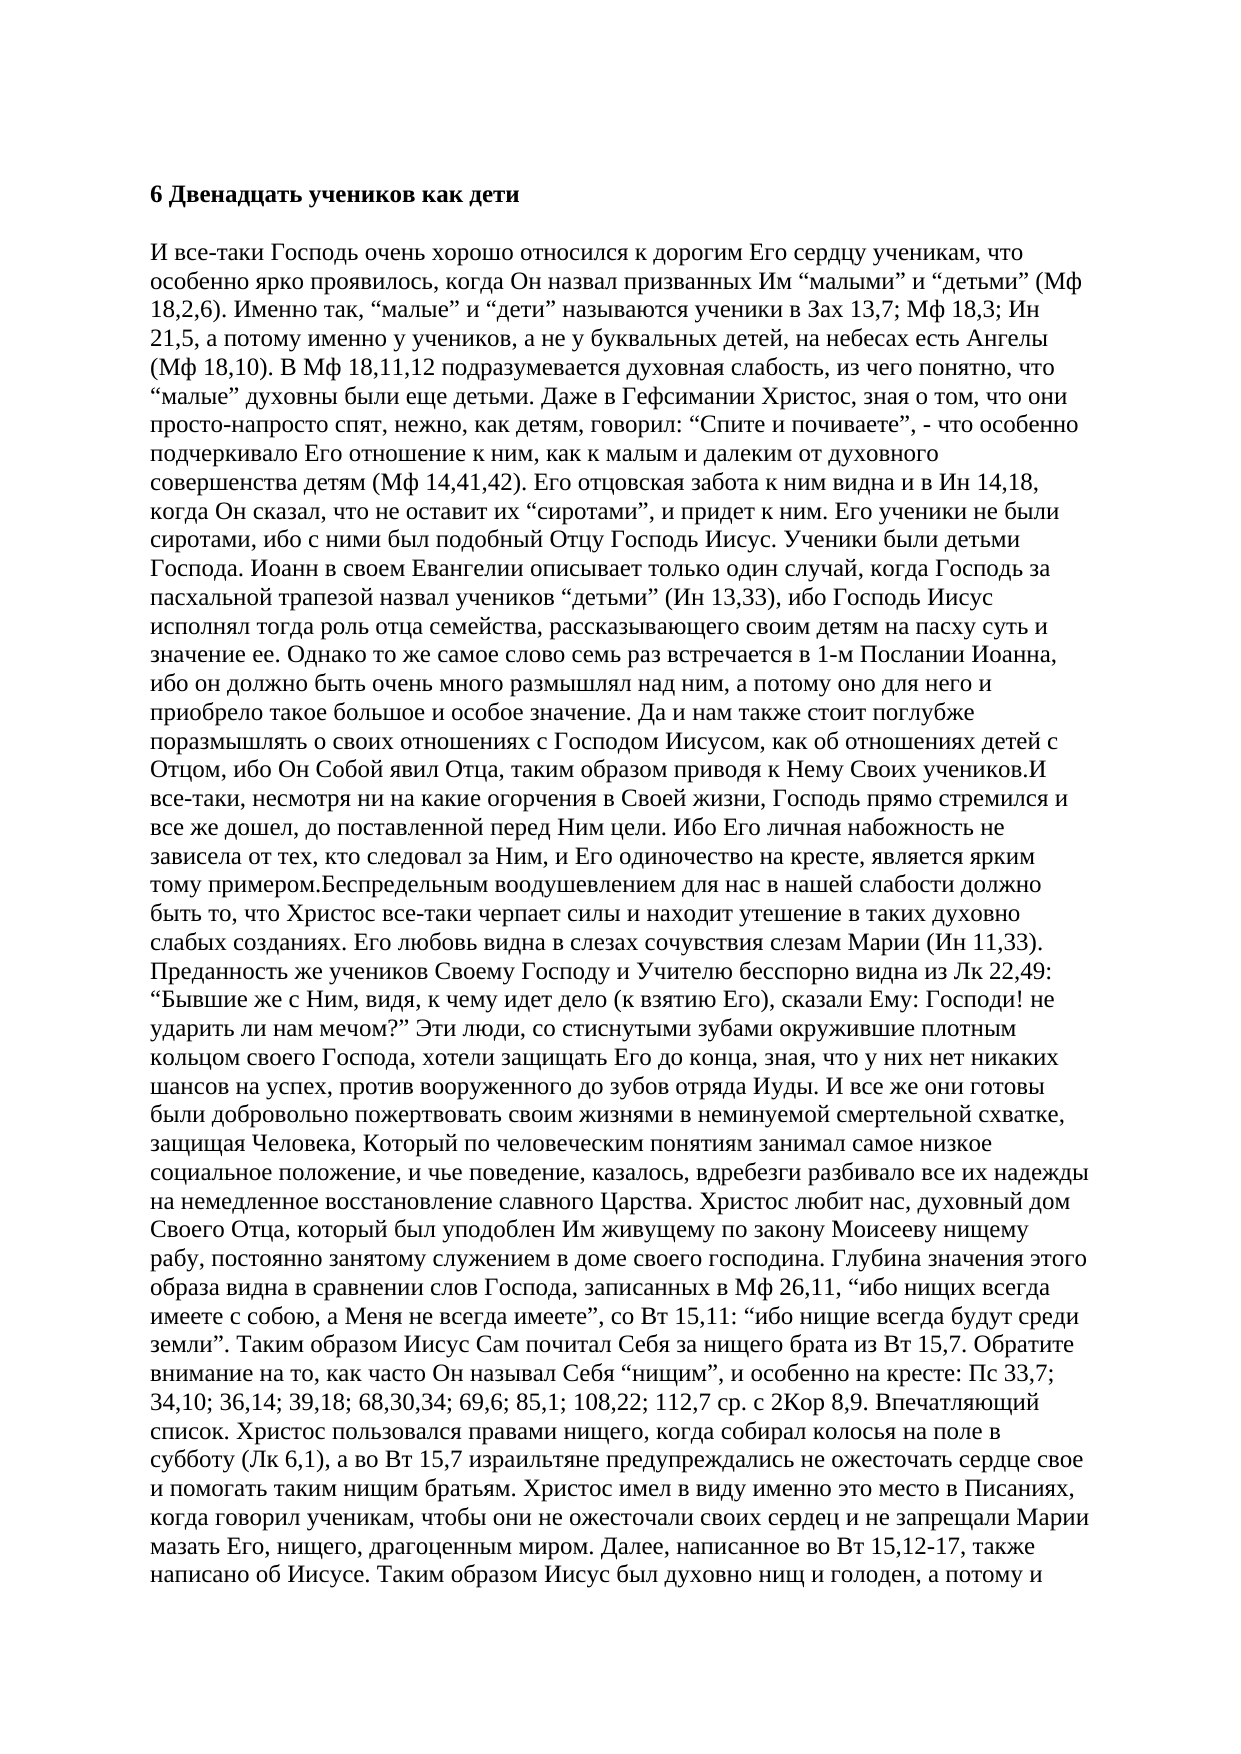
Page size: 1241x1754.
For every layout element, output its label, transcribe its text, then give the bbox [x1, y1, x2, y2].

text 6 Двенадцать учеников как дети [150, 179, 1090, 208]
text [150, 237, 1090, 1588]
